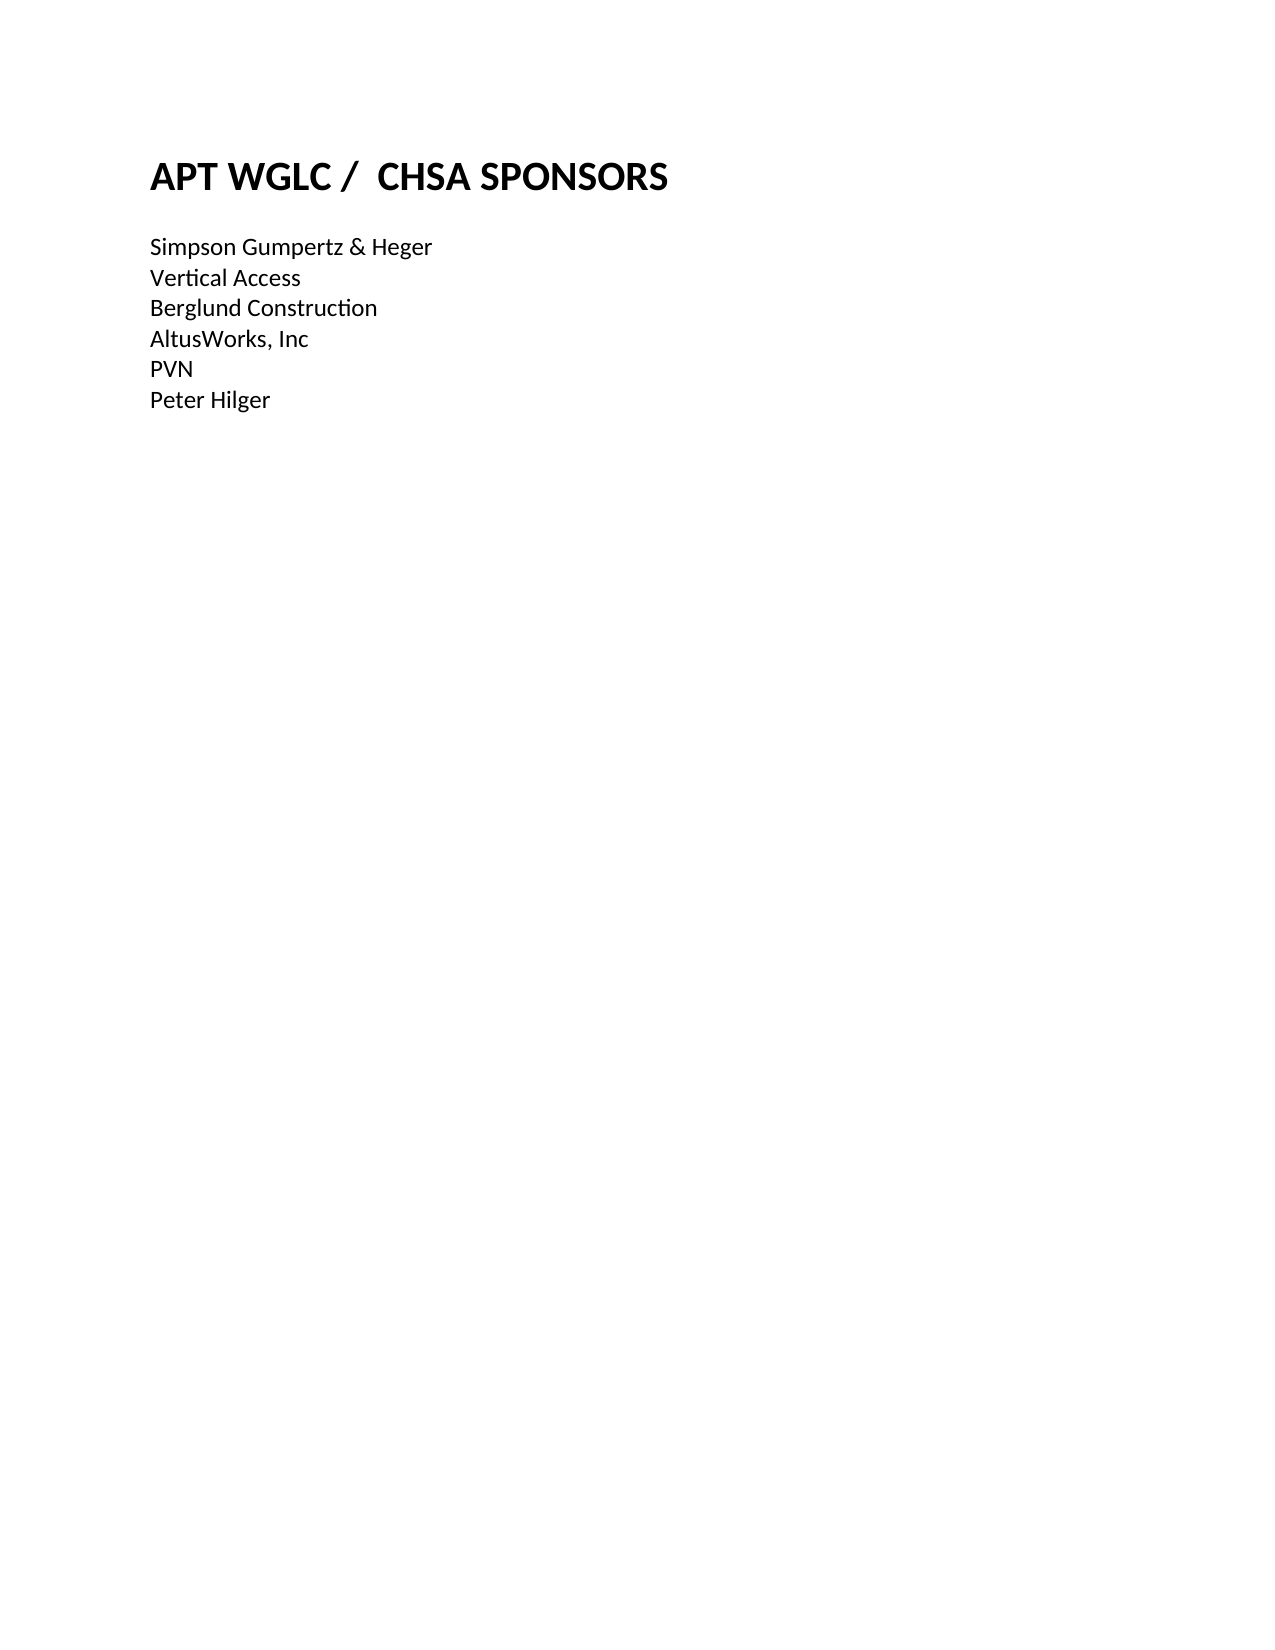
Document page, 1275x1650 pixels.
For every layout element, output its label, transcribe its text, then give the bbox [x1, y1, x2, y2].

text AltusWorks, Inc [150, 323, 1125, 353]
text Vertical Access [150, 262, 1125, 292]
text PVN [150, 353, 1125, 384]
text APT WGLC / CHSA SPONSORS [150, 150, 1125, 201]
text Peter Hilger [150, 384, 1125, 414]
text Simpson Gumpertz & Heger [150, 231, 1125, 262]
text Berglund Construction [150, 292, 1125, 323]
